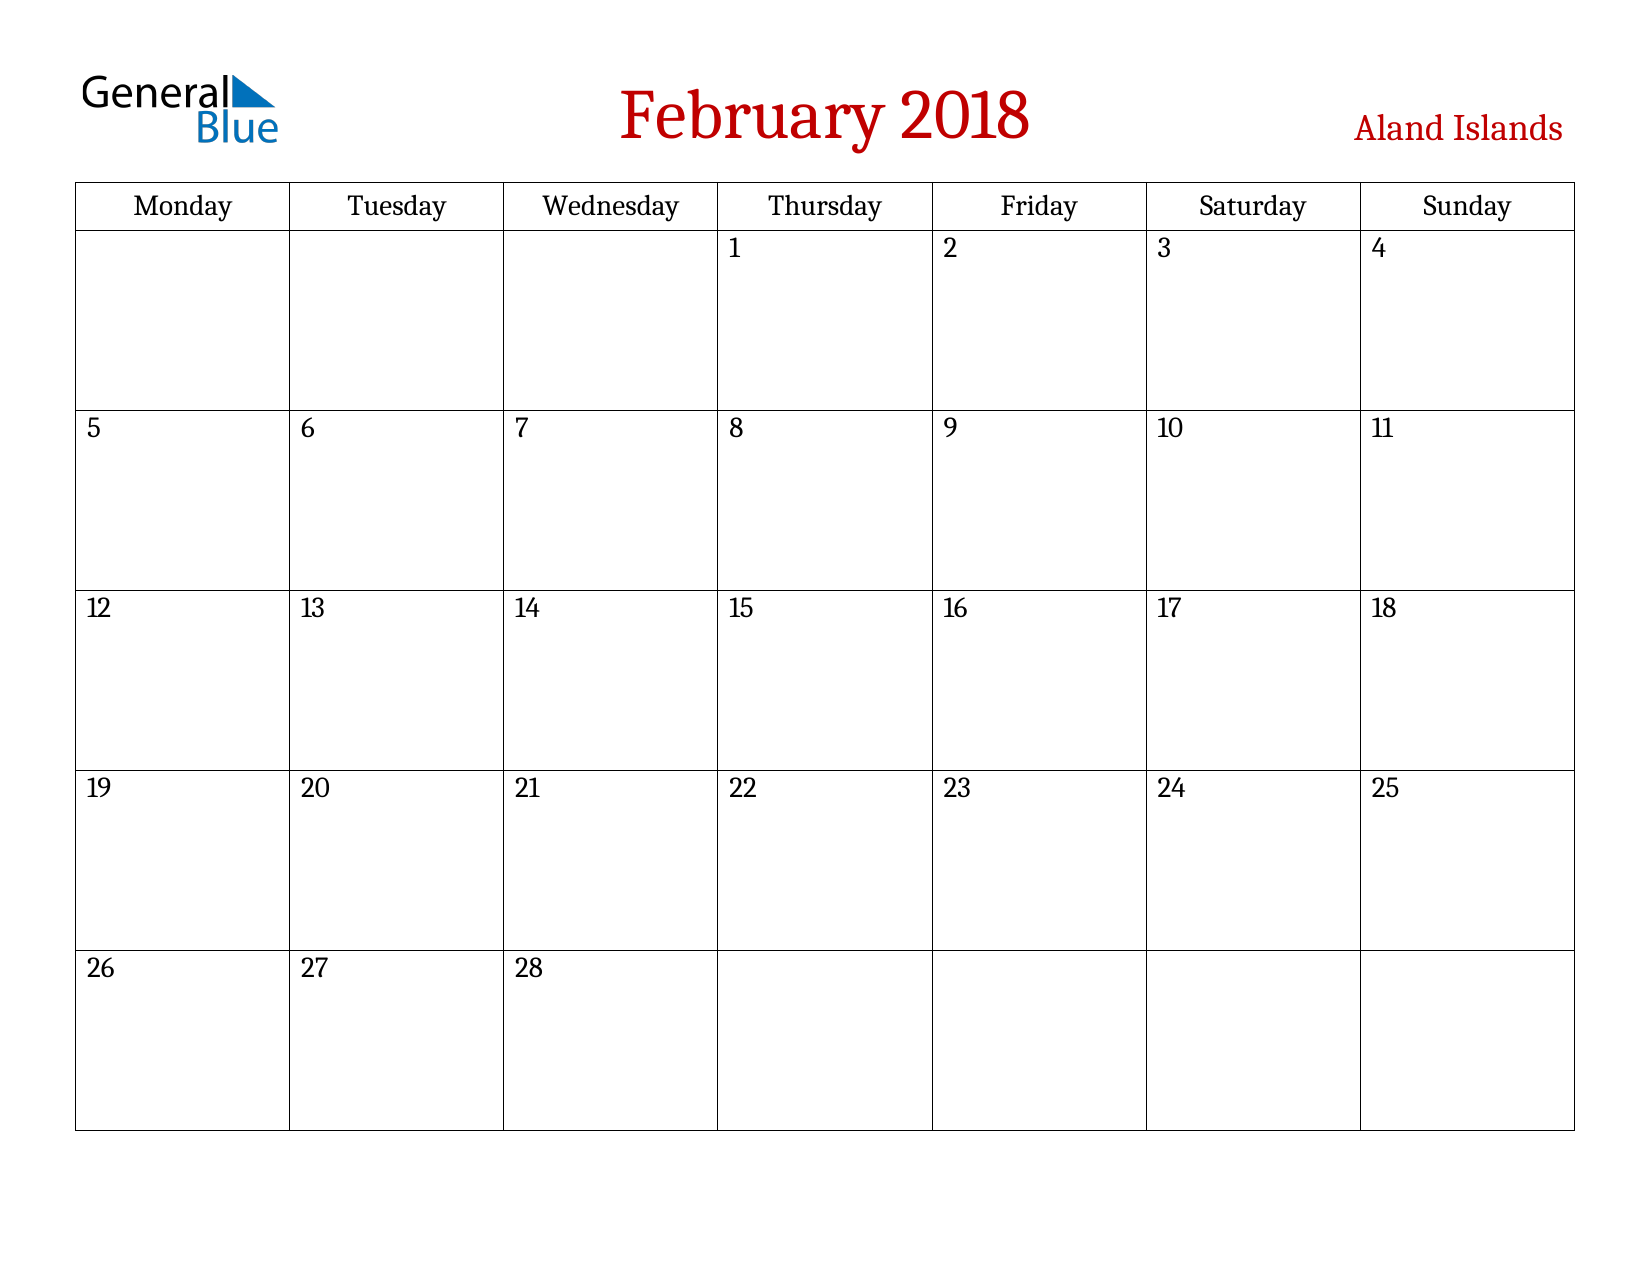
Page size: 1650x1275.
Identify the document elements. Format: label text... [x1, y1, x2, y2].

table_cell [76, 445, 289, 590]
table_cell Friday [933, 183, 1146, 230]
table_cell [1147, 951, 1360, 985]
table_cell 1 [718, 231, 932, 264]
table_cell [718, 445, 932, 590]
table_cell [290, 445, 503, 590]
table_cell [718, 265, 932, 410]
table_cell [1147, 625, 1360, 770]
table_header February 2018 [504, 75, 1146, 182]
table_cell 18 [1361, 591, 1574, 625]
table_cell 14 [504, 591, 717, 625]
table_cell 20 [290, 771, 503, 805]
table_cell [1361, 805, 1574, 950]
table_cell 12 [76, 591, 289, 625]
table_cell [933, 265, 1146, 410]
table_cell [76, 805, 289, 950]
table_cell Monday [76, 183, 289, 230]
table_cell 15 [718, 591, 932, 625]
table_cell 6 [290, 411, 503, 444]
table_cell 21 [504, 771, 717, 805]
table_cell [1147, 805, 1360, 950]
table_cell [718, 625, 932, 770]
table_cell 26 [76, 951, 289, 985]
table_cell [1147, 265, 1360, 410]
table_cell [290, 231, 503, 264]
table_cell 10 [1147, 411, 1360, 444]
table_cell [290, 985, 503, 1130]
table_cell [504, 231, 717, 264]
table_header Aland Islands [1146, 75, 1574, 182]
table_cell [933, 951, 1146, 985]
table_cell 27 [290, 951, 503, 985]
table_cell Saturday [1147, 183, 1360, 230]
table_cell 3 [1147, 231, 1360, 264]
table_cell 28 [504, 951, 717, 985]
table_cell 7 [504, 411, 717, 444]
table_cell [504, 445, 717, 590]
table_cell Tuesday [290, 183, 503, 230]
table_cell 19 [76, 771, 289, 805]
table_cell 11 [1361, 411, 1574, 444]
table_cell [718, 985, 932, 1130]
table_cell 16 [933, 591, 1146, 625]
table_cell [504, 265, 717, 410]
table_cell [290, 265, 503, 410]
table_cell [1361, 985, 1574, 1130]
table_cell [290, 805, 503, 950]
table_cell [1147, 985, 1360, 1130]
table_cell [933, 625, 1146, 770]
picture [82, 75, 278, 143]
table_cell [76, 625, 289, 770]
table_cell [504, 805, 717, 950]
table_cell [1361, 445, 1574, 590]
table_cell [933, 805, 1146, 950]
table_cell 22 [718, 771, 932, 805]
table_cell [718, 805, 932, 950]
table_header [76, 75, 503, 182]
table_cell [1361, 625, 1574, 770]
table_cell 9 [933, 411, 1146, 444]
table_cell 4 [1361, 231, 1574, 264]
table_cell 23 [933, 771, 1146, 805]
table_cell 8 [718, 411, 932, 444]
table_cell [1361, 265, 1574, 410]
table_cell Wednesday [504, 183, 717, 230]
table_cell 17 [1147, 591, 1360, 625]
table_cell 2 [933, 231, 1146, 264]
table_cell [76, 985, 289, 1130]
table_cell [76, 231, 289, 264]
table_cell [933, 985, 1146, 1130]
table_cell Sunday [1361, 183, 1574, 230]
table_cell [76, 265, 289, 410]
table_cell [933, 445, 1146, 590]
table_cell 24 [1147, 771, 1360, 805]
table_cell 25 [1361, 771, 1574, 805]
table_cell Thursday [718, 183, 932, 230]
table_cell [1147, 445, 1360, 590]
table_cell [290, 625, 503, 770]
table_cell [718, 951, 932, 985]
table_cell [504, 985, 717, 1130]
table_cell 13 [290, 591, 503, 625]
table_cell [504, 625, 717, 770]
table_cell 5 [76, 411, 289, 444]
table_cell [1361, 951, 1574, 985]
